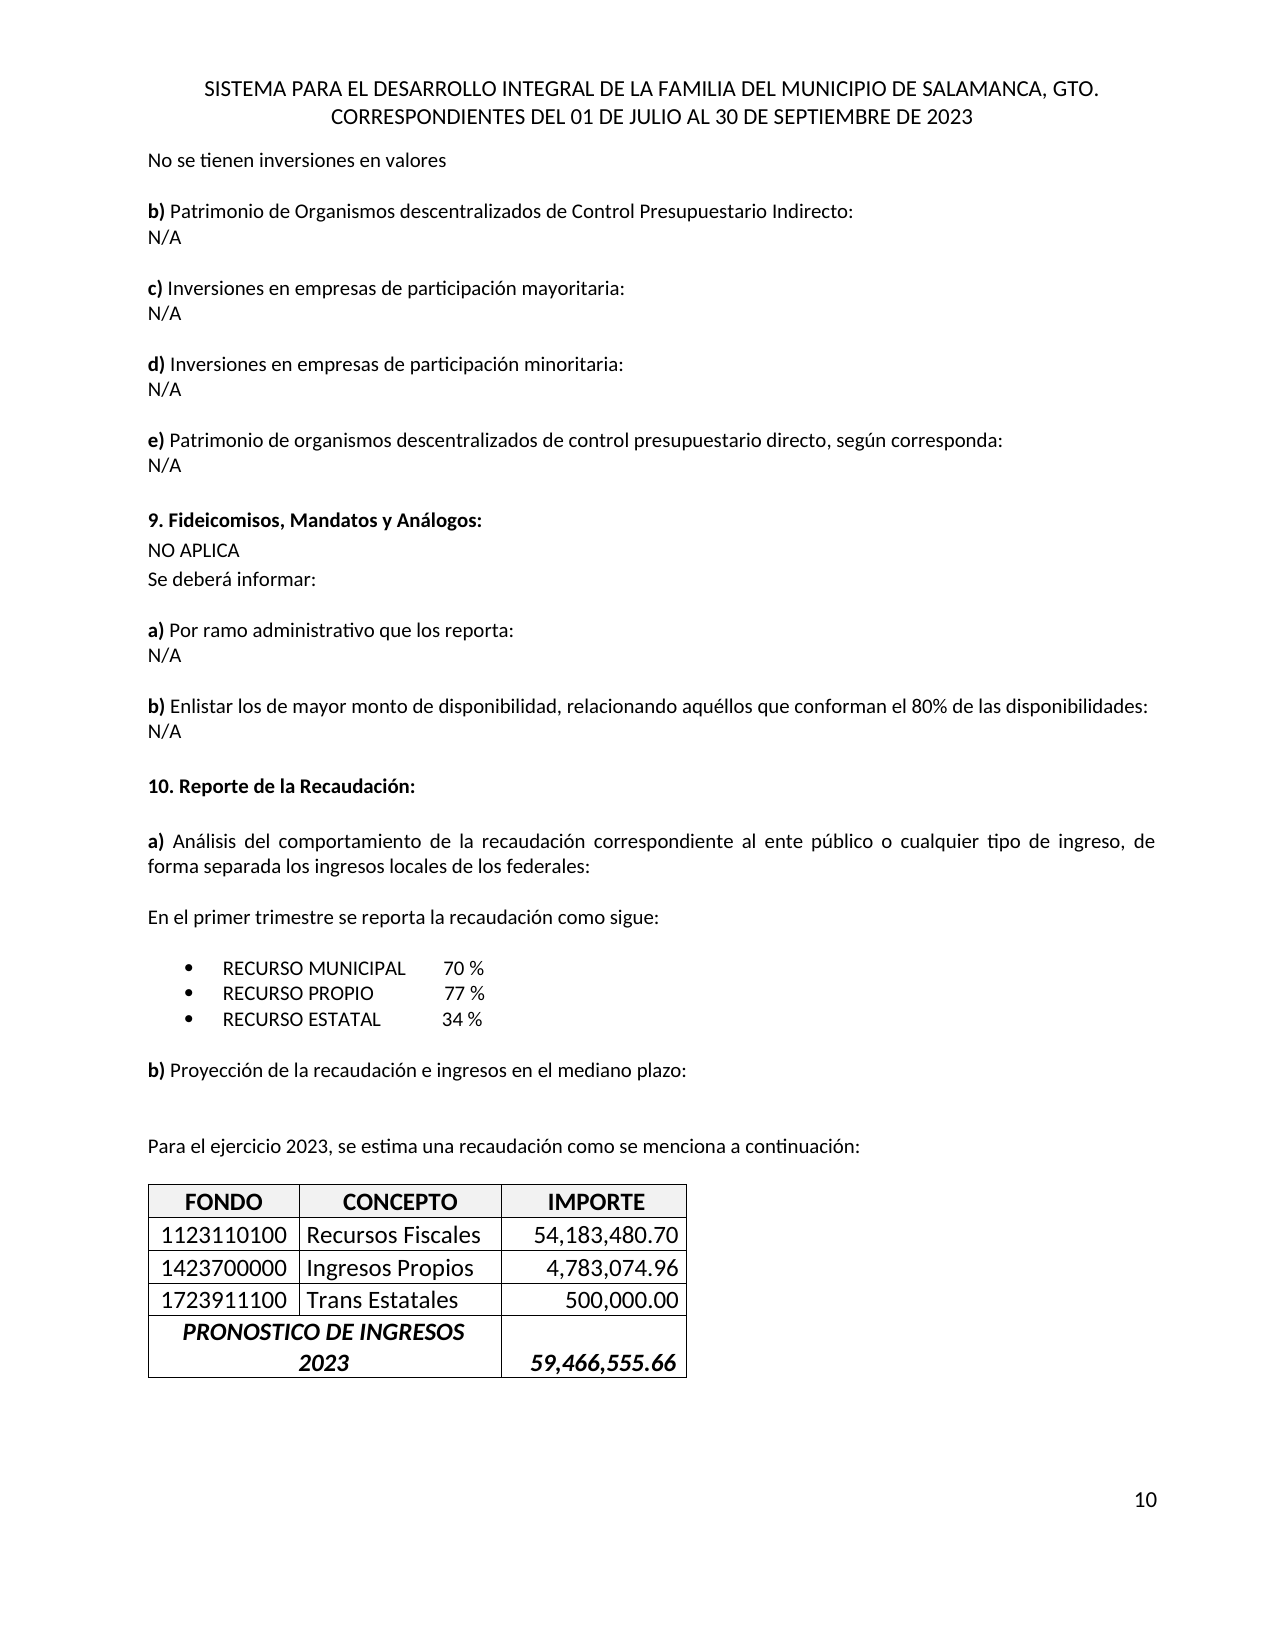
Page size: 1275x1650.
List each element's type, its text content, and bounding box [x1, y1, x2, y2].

table_cell 54,183,480.70 [502, 1218, 686, 1249]
table_cell 59,466,555.66 [502, 1316, 686, 1377]
text En el primer trimestre se reporta la recaudación como sigue: [148, 904, 1157, 930]
text N/A [148, 300, 1157, 326]
text b) Enlistar los de mayor monto de disponibilidad, relacionando aquéllos que conforman el 80% de las disponibilidades: [148, 693, 1157, 718]
text NO APLICA [148, 537, 1157, 562]
table_cell 1723911100 [149, 1284, 299, 1315]
table_cell Ingresos Propios [300, 1251, 501, 1282]
list RECURSO PROPIO 77 % [185, 981, 1157, 1006]
table_cell PRONOSTICO DE INGRESOS 2023 [149, 1316, 501, 1377]
text b) Proyección de la recaudación e ingresos en el mediano plazo: [148, 1057, 1157, 1082]
text N/A [148, 642, 1157, 668]
table_cell Trans Estatales [300, 1284, 501, 1315]
text No se tienen inversiones en valores [148, 148, 1157, 173]
text d) Inversiones en empresas de participación minoritaria: [148, 351, 1157, 376]
text N/A [148, 718, 1157, 744]
table_cell 1423700000 [149, 1251, 299, 1282]
text e) Patrimonio de organismos descentralizados de control presupuestario directo, según corresponda: [148, 427, 1157, 453]
text Se deberá informar: [148, 566, 1157, 591]
text N/A [148, 453, 1157, 478]
table_cell 4,783,074.96 [502, 1251, 686, 1282]
subtitle 9. Fideicomisos, Mandatos y Análogos: [148, 508, 1157, 533]
list RECURSO MUNICIPAL 70 % [185, 955, 1157, 981]
table_header IMPORTE [502, 1185, 686, 1217]
text Para el ejercicio 2023, se estima una recaudación como se menciona a continuación: [148, 1133, 1157, 1158]
text a) Análisis del comportamiento de la recaudación correspondiente al ente público o cualquier tipo de ingreso, de forma separada los ingresos locales de los federales: [148, 828, 1157, 879]
list RECURSO ESTATAL 34 % [185, 1006, 1157, 1031]
text a) Por ramo administrativo que los reporta: [148, 617, 1157, 642]
text N/A [148, 224, 1157, 249]
table_cell 500,000.00 [502, 1284, 686, 1315]
text c) Inversiones en empresas de participación mayoritaria: [148, 275, 1157, 300]
table_header FONDO [149, 1185, 299, 1217]
text N/A [148, 376, 1157, 402]
table_cell Recursos Fiscales [300, 1218, 501, 1249]
text b) Patrimonio de Organismos descentralizados de Control Presupuestario Indirecto: [148, 198, 1157, 224]
subtitle 10. Reporte de la Recaudación: [148, 773, 1157, 799]
table_cell 1123110100 [149, 1218, 299, 1249]
table_header CONCEPTO [300, 1185, 501, 1217]
